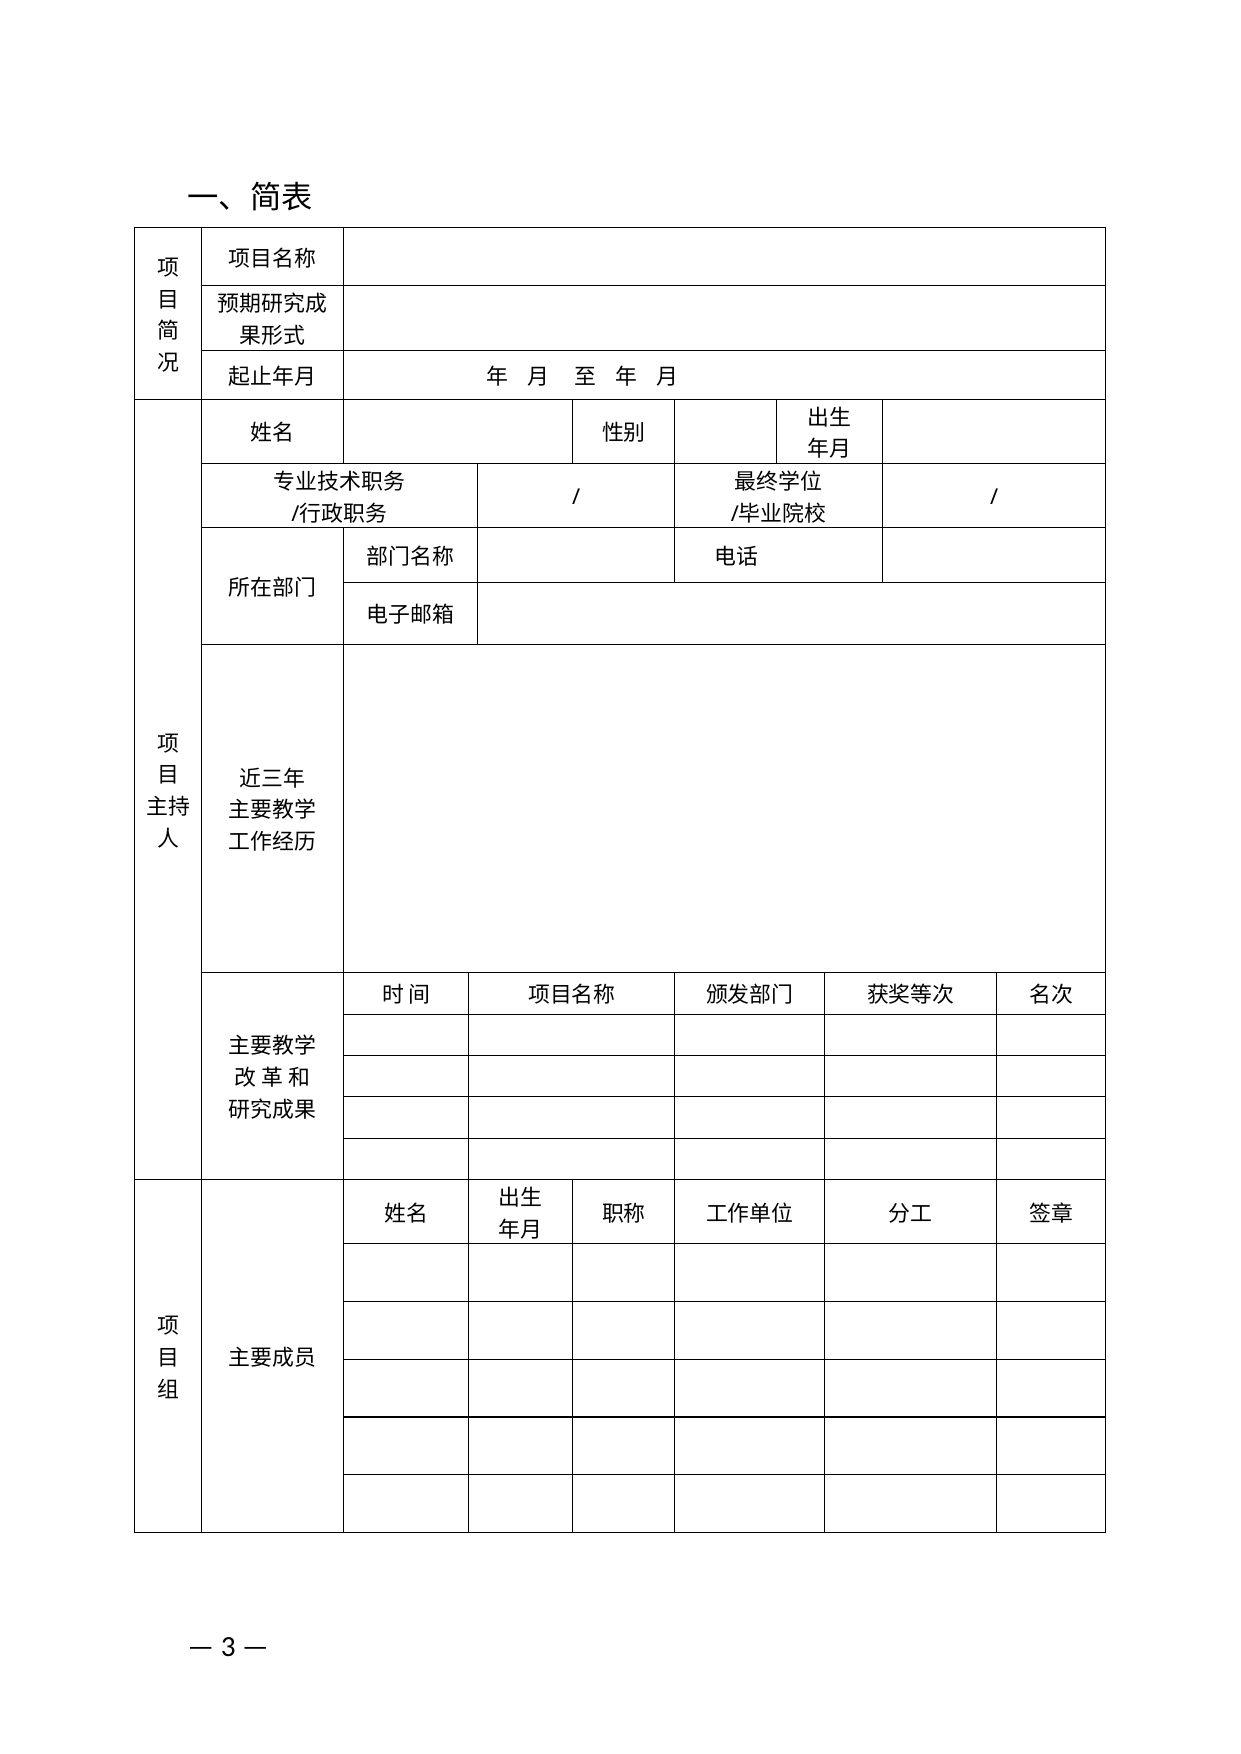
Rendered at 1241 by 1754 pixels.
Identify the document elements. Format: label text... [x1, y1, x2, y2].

table_cell [573, 1244, 674, 1301]
table_cell [573, 1302, 674, 1359]
table_cell [469, 1015, 674, 1055]
table_cell 预期研究成果形式 [202, 286, 343, 350]
table_cell [675, 1015, 824, 1055]
table_cell [883, 400, 1105, 463]
table_cell 获奖等次 [825, 973, 996, 1013]
table_cell [344, 645, 1105, 972]
table_cell [675, 1360, 824, 1416]
table_cell 时 间 [344, 973, 468, 1013]
table_cell [825, 1244, 996, 1301]
table_cell [344, 1139, 468, 1179]
table_cell [997, 1244, 1105, 1301]
table_cell 最终学位 /毕业院校 [675, 464, 882, 527]
table_cell 名次 [997, 973, 1105, 1013]
table_cell [469, 1139, 674, 1179]
table_cell [825, 1056, 996, 1096]
table_cell [997, 1056, 1105, 1096]
table_cell [825, 1139, 996, 1179]
table_cell [478, 528, 674, 582]
table_cell 专业技术职务 /行政职务 [202, 464, 477, 527]
table_cell [469, 1302, 572, 1359]
table_cell 主要成员 [202, 1180, 343, 1532]
table_cell [997, 1418, 1105, 1474]
table_cell 起止年月 [202, 351, 343, 398]
table_cell [469, 1418, 572, 1474]
table_cell [469, 1475, 572, 1532]
table_cell 性别 [573, 400, 674, 463]
table_cell 部门名称 [344, 528, 477, 582]
table_cell 所在部门 [202, 528, 343, 643]
table_cell 项 目 主持 人 [135, 400, 201, 1179]
table_cell [675, 1056, 824, 1096]
table_cell [344, 1244, 468, 1301]
table_cell [344, 1418, 468, 1474]
table_cell [825, 1097, 996, 1138]
table_cell [344, 1302, 468, 1359]
table_cell 姓名 [202, 400, 343, 463]
table_cell [997, 1139, 1105, 1179]
table_cell [344, 1097, 468, 1138]
table_cell [344, 1475, 468, 1532]
table_cell [825, 1475, 996, 1532]
table_cell [344, 1056, 468, 1096]
table_cell [997, 1302, 1105, 1359]
table_cell [825, 1418, 996, 1474]
table_cell [825, 1360, 996, 1416]
table_cell [883, 528, 1105, 582]
table_cell [469, 1360, 572, 1416]
table_cell 工作单位 [675, 1180, 824, 1243]
table_cell [675, 1418, 824, 1474]
table_cell [469, 1097, 674, 1138]
table_cell [344, 1360, 468, 1416]
table_header [344, 228, 1105, 285]
table_cell [675, 1244, 824, 1301]
table_cell 项 目 组 [135, 1180, 201, 1532]
table_cell 职称 [573, 1180, 674, 1243]
table_cell [825, 1015, 996, 1055]
table_cell 出生 年月 [469, 1180, 572, 1243]
table_header 项 目 简 况 [135, 228, 201, 398]
table_cell [997, 1475, 1105, 1532]
table_cell [469, 1056, 674, 1096]
table_cell [675, 1475, 824, 1532]
table_cell [478, 583, 1105, 643]
table_header 项目名称 [202, 228, 343, 285]
table_cell [469, 1244, 572, 1301]
table_cell / [883, 464, 1105, 527]
table_cell 签章 [997, 1180, 1105, 1243]
table_cell [344, 400, 572, 463]
table_cell [573, 1475, 674, 1532]
table_cell [675, 1302, 824, 1359]
table_cell 姓名 [344, 1180, 468, 1243]
table_cell [997, 1097, 1105, 1138]
table_cell [997, 1015, 1105, 1055]
table_cell 电话 [675, 528, 882, 582]
table_cell [573, 1360, 674, 1416]
table_cell 出生 年月 [777, 400, 882, 463]
table_cell [675, 400, 776, 463]
table_cell 主要教学 改 革 和 研究成果 [202, 973, 343, 1179]
table_cell 颁发部门 [675, 973, 824, 1013]
table_cell [825, 1302, 996, 1359]
table_cell 分工 [825, 1180, 996, 1243]
table_cell [344, 1015, 468, 1055]
table_cell 年 月 至 年 月 [344, 351, 1105, 398]
table_cell [675, 1139, 824, 1179]
text 一、简表 [187, 162, 1053, 227]
table_cell [997, 1360, 1105, 1416]
table_cell [344, 286, 1105, 350]
table_cell [573, 1418, 674, 1474]
table_cell 项目名称 [469, 973, 674, 1013]
table_cell 电子邮箱 [344, 583, 477, 643]
table_cell 近三年 主要教学 工作经历 [202, 645, 343, 972]
table_cell [675, 1097, 824, 1138]
table_cell / [478, 464, 674, 527]
